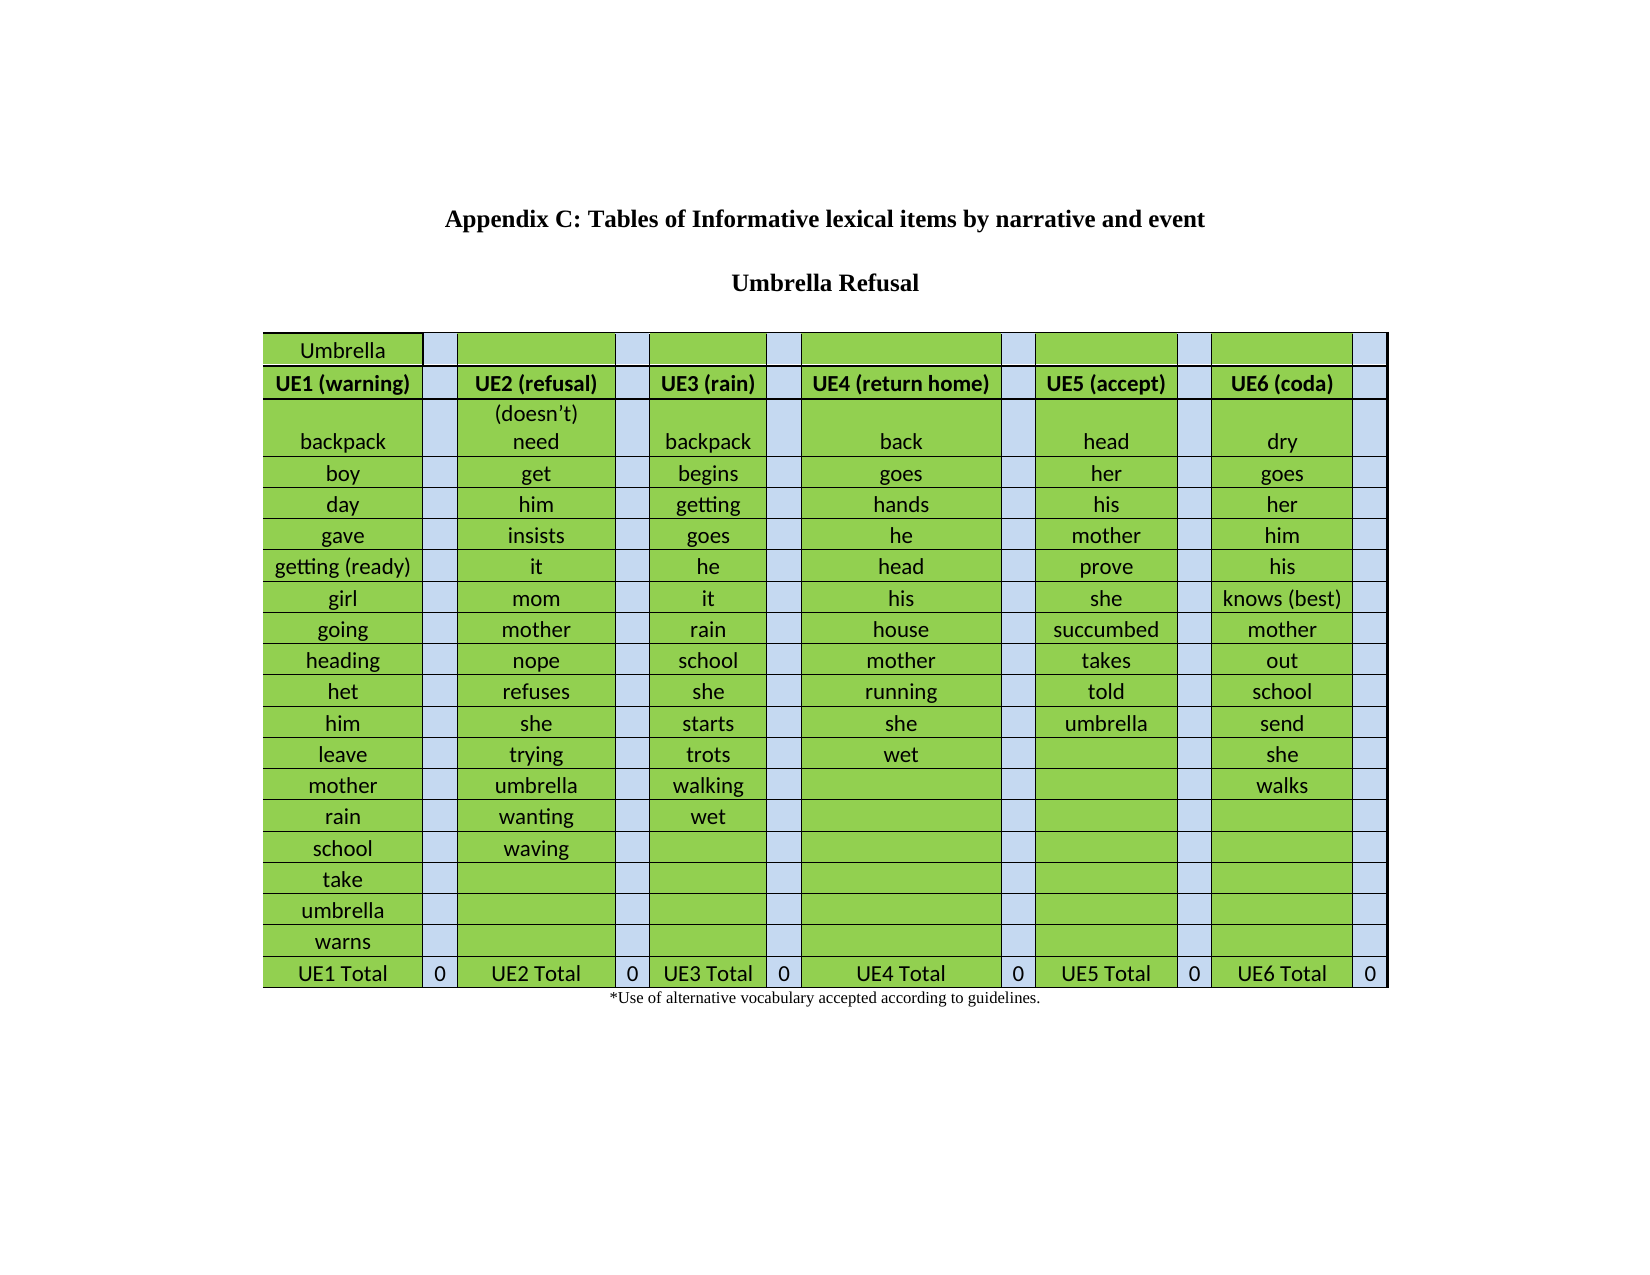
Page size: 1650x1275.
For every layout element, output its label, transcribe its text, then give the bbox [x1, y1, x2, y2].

table_cell UE5 Total [1036, 957, 1177, 987]
table_cell him [1212, 519, 1352, 549]
table_cell [616, 675, 649, 706]
table_cell [423, 613, 457, 643]
table_cell [1178, 644, 1211, 674]
table_cell [1178, 582, 1211, 612]
table_cell [1353, 488, 1386, 518]
table_cell his [1212, 550, 1352, 581]
table_cell [1002, 457, 1035, 487]
table_cell [1353, 582, 1386, 612]
table_cell [802, 894, 1001, 924]
table_cell [650, 925, 766, 956]
table_cell [767, 769, 801, 799]
table_header [1178, 333, 1211, 364]
table_cell [1178, 400, 1211, 456]
table_cell [423, 367, 457, 397]
table_cell [1002, 894, 1035, 924]
table_cell prove [1036, 550, 1177, 581]
table_cell 0 [423, 957, 457, 987]
table_cell [802, 925, 1001, 956]
table_cell [767, 582, 801, 612]
table_cell [1002, 738, 1035, 768]
table_cell [1036, 863, 1177, 893]
table_cell 0 [616, 957, 649, 987]
table_cell begins [650, 457, 766, 487]
table_cell walking [650, 769, 766, 799]
table_cell backpack [263, 400, 422, 456]
table_cell goes [650, 519, 766, 549]
table_cell back [802, 400, 1001, 456]
table_header [424, 333, 457, 364]
table_cell [1178, 769, 1211, 799]
table_cell [1353, 644, 1386, 674]
table_cell [1178, 863, 1211, 893]
table_cell she [1212, 738, 1352, 768]
table_cell [616, 707, 649, 737]
table_cell [423, 644, 457, 674]
table_cell [616, 769, 649, 799]
table_cell he [650, 550, 766, 581]
table_cell [1002, 644, 1035, 674]
table_cell rain [650, 613, 766, 643]
table_cell UE3 Total [650, 957, 766, 987]
table_cell house [802, 613, 1001, 643]
table_cell [458, 925, 615, 956]
table_cell it [458, 550, 615, 581]
table_cell [1353, 738, 1386, 768]
table_cell [423, 675, 457, 706]
table_cell [458, 863, 615, 893]
table_header [1212, 333, 1352, 364]
table_cell [1353, 769, 1386, 799]
table_cell warns [263, 925, 422, 956]
table_cell [616, 488, 649, 518]
table_cell going [263, 613, 422, 643]
table_cell [423, 400, 457, 456]
table_cell UE5 (accept) [1036, 367, 1177, 397]
table_cell his [1036, 488, 1177, 518]
table_cell waving [458, 832, 615, 862]
table_cell [616, 925, 649, 956]
table_cell heading [263, 644, 422, 674]
table_cell UE1 (warning) [263, 367, 422, 397]
table_cell [650, 894, 766, 924]
table_cell [1353, 707, 1386, 737]
table_cell UE2 Total [458, 957, 615, 987]
table_cell [616, 644, 649, 674]
table_cell [1002, 707, 1035, 737]
table_cell school [650, 644, 766, 674]
table_cell [767, 863, 801, 893]
table_cell [1178, 894, 1211, 924]
table_cell [616, 582, 649, 612]
table_cell [767, 925, 801, 956]
table_cell [1036, 832, 1177, 862]
table_cell het [263, 675, 422, 706]
table_cell [423, 550, 457, 581]
table_cell trying [458, 738, 615, 768]
table_cell [423, 488, 457, 518]
table_header [650, 333, 766, 364]
table_cell mother [1212, 613, 1352, 643]
table_cell [423, 800, 457, 831]
table_cell nope [458, 644, 615, 674]
table_cell [1002, 769, 1035, 799]
table_cell insists [458, 519, 615, 549]
table_cell he [802, 519, 1001, 549]
table_cell [1002, 519, 1035, 549]
table_cell head [802, 550, 1001, 581]
table_cell [1353, 613, 1386, 643]
table_cell told [1036, 675, 1177, 706]
table_cell [767, 400, 801, 456]
table_cell [767, 675, 801, 706]
table_cell [1353, 367, 1386, 397]
table_cell UE2 (refusal) [458, 367, 615, 397]
table_cell [767, 613, 801, 643]
table_cell [616, 738, 649, 768]
table_header [458, 333, 615, 364]
table_cell [1353, 519, 1386, 549]
table_cell 0 [1002, 957, 1035, 987]
table_cell [1178, 519, 1211, 549]
table_cell [1353, 550, 1386, 581]
table_cell succumbed [1036, 613, 1177, 643]
table_cell mother [458, 613, 615, 643]
table_cell [1002, 800, 1035, 831]
table_cell his [802, 582, 1001, 612]
table_cell [767, 800, 801, 831]
table_cell [1178, 800, 1211, 831]
table_cell it [650, 582, 766, 612]
table_cell [423, 519, 457, 549]
table_cell [616, 832, 649, 862]
table_cell [1353, 925, 1386, 956]
table_cell [767, 550, 801, 581]
table_cell [1178, 675, 1211, 706]
table_cell send [1212, 707, 1352, 737]
table_cell mother [1036, 519, 1177, 549]
table_cell out [1212, 644, 1352, 674]
table_cell trots [650, 738, 766, 768]
table_cell [1212, 832, 1352, 862]
table_cell [1036, 894, 1177, 924]
table_cell starts [650, 707, 766, 737]
table_cell [767, 894, 801, 924]
table_cell [616, 519, 649, 549]
table_cell she [458, 707, 615, 737]
table_cell [1353, 863, 1386, 893]
table_cell [1036, 738, 1177, 768]
table_cell [1178, 613, 1211, 643]
table_cell day [263, 488, 422, 518]
table_header Umbrella [263, 334, 422, 364]
table_cell UE6 Total [1212, 957, 1352, 987]
table_cell 0 [1353, 957, 1386, 987]
table_cell wet [802, 738, 1001, 768]
table_cell UE4 (return home) [802, 367, 1001, 397]
table_cell [423, 457, 457, 487]
table_cell [1036, 769, 1177, 799]
table_cell [802, 863, 1001, 893]
table_cell [1178, 925, 1211, 956]
table_cell gave [263, 519, 422, 549]
text Umbrella Refusal [150, 268, 1500, 297]
table_cell [1353, 800, 1386, 831]
table_cell [423, 863, 457, 893]
table_header [1353, 333, 1386, 364]
table_cell school [1212, 675, 1352, 706]
table_cell [767, 457, 801, 487]
table_cell [1212, 925, 1352, 956]
table_cell [1002, 832, 1035, 862]
table_cell [1178, 488, 1211, 518]
table_cell mother [802, 644, 1001, 674]
table_cell (doesn’t) need [458, 400, 615, 456]
table_cell girl [263, 582, 422, 612]
table_cell her [1036, 457, 1177, 487]
table_cell UE4 Total [802, 957, 1001, 987]
table_cell leave [263, 738, 422, 768]
table_cell [767, 738, 801, 768]
table_header [616, 333, 649, 364]
table_cell [458, 894, 615, 924]
table_cell [616, 400, 649, 456]
table_cell backpack [650, 400, 766, 456]
table_cell [802, 832, 1001, 862]
table_cell [616, 550, 649, 581]
text Appendix C: Tables of Informative lexical items by narrative and event [150, 204, 1500, 233]
table_cell him [263, 707, 422, 737]
table_cell takes [1036, 644, 1177, 674]
table_cell her [1212, 488, 1352, 518]
table_header [1036, 333, 1177, 364]
table_cell [616, 367, 649, 397]
table_cell [1002, 675, 1035, 706]
table_cell [616, 863, 649, 893]
table_cell [423, 582, 457, 612]
table_cell get [458, 457, 615, 487]
table_cell [1178, 367, 1211, 397]
table_cell wanting [458, 800, 615, 831]
table_cell [1002, 925, 1035, 956]
table_cell umbrella [263, 894, 422, 924]
table_cell getting [650, 488, 766, 518]
table_cell [423, 738, 457, 768]
table_cell [1178, 457, 1211, 487]
table_cell 0 [1178, 957, 1211, 987]
table_cell [802, 769, 1001, 799]
table_cell getting (ready) [263, 550, 422, 581]
table_cell running [802, 675, 1001, 706]
table_cell [1002, 367, 1035, 397]
table_cell UE6 (coda) [1212, 367, 1352, 397]
table_cell [1002, 613, 1035, 643]
table_cell [423, 769, 457, 799]
table_cell 0 [767, 957, 801, 987]
table_cell [1353, 400, 1386, 456]
table_cell rain [263, 800, 422, 831]
table_cell [767, 519, 801, 549]
table_cell [1178, 707, 1211, 737]
table_cell [1353, 894, 1386, 924]
table_cell school [263, 832, 422, 862]
table_cell [1002, 582, 1035, 612]
table_cell [423, 832, 457, 862]
table_cell [423, 925, 457, 956]
table_header [802, 333, 1001, 364]
table_cell [1002, 488, 1035, 518]
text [150, 988, 1500, 1050]
table_cell [1212, 863, 1352, 893]
table_cell [767, 644, 801, 674]
table_cell head [1036, 400, 1177, 456]
table_header [1002, 333, 1035, 364]
table_cell she [802, 707, 1001, 737]
table_cell [767, 707, 801, 737]
table_cell him [458, 488, 615, 518]
table_cell [802, 800, 1001, 831]
table_cell [1002, 863, 1035, 893]
table_cell [767, 832, 801, 862]
table_cell [1353, 457, 1386, 487]
table_cell wet [650, 800, 766, 831]
table_cell UE3 (rain) [650, 367, 766, 397]
table_cell umbrella [1036, 707, 1177, 737]
table_cell she [1036, 582, 1177, 612]
table_cell [1353, 832, 1386, 862]
table_cell she [650, 675, 766, 706]
table_cell [767, 488, 801, 518]
table_cell mom [458, 582, 615, 612]
table_cell goes [802, 457, 1001, 487]
table_cell refuses [458, 675, 615, 706]
table_cell [1036, 925, 1177, 956]
table_cell [1178, 738, 1211, 768]
table_cell dry [1212, 400, 1352, 456]
table_cell [616, 457, 649, 487]
table_cell knows (best) [1212, 582, 1352, 612]
table_header [767, 333, 801, 364]
table_cell [1002, 400, 1035, 456]
table_cell [1212, 894, 1352, 924]
table_cell umbrella [458, 769, 615, 799]
table_cell [616, 613, 649, 643]
table_cell mother [263, 769, 422, 799]
table_cell [1353, 675, 1386, 706]
table_cell take [263, 863, 422, 893]
table_cell [616, 894, 649, 924]
table_cell [423, 894, 457, 924]
table_cell [767, 367, 801, 397]
table_cell [650, 832, 766, 862]
table_cell [1036, 800, 1177, 831]
table_cell walks [1212, 769, 1352, 799]
table_cell [1212, 800, 1352, 831]
table_cell [616, 800, 649, 831]
table_cell [1002, 550, 1035, 581]
table_cell hands [802, 488, 1001, 518]
table_cell UE1 Total [263, 957, 422, 987]
table_cell goes [1212, 457, 1352, 487]
table_cell [650, 863, 766, 893]
table_cell [1178, 832, 1211, 862]
table_cell boy [263, 457, 422, 487]
table_cell [423, 707, 457, 737]
table_cell [1178, 550, 1211, 581]
